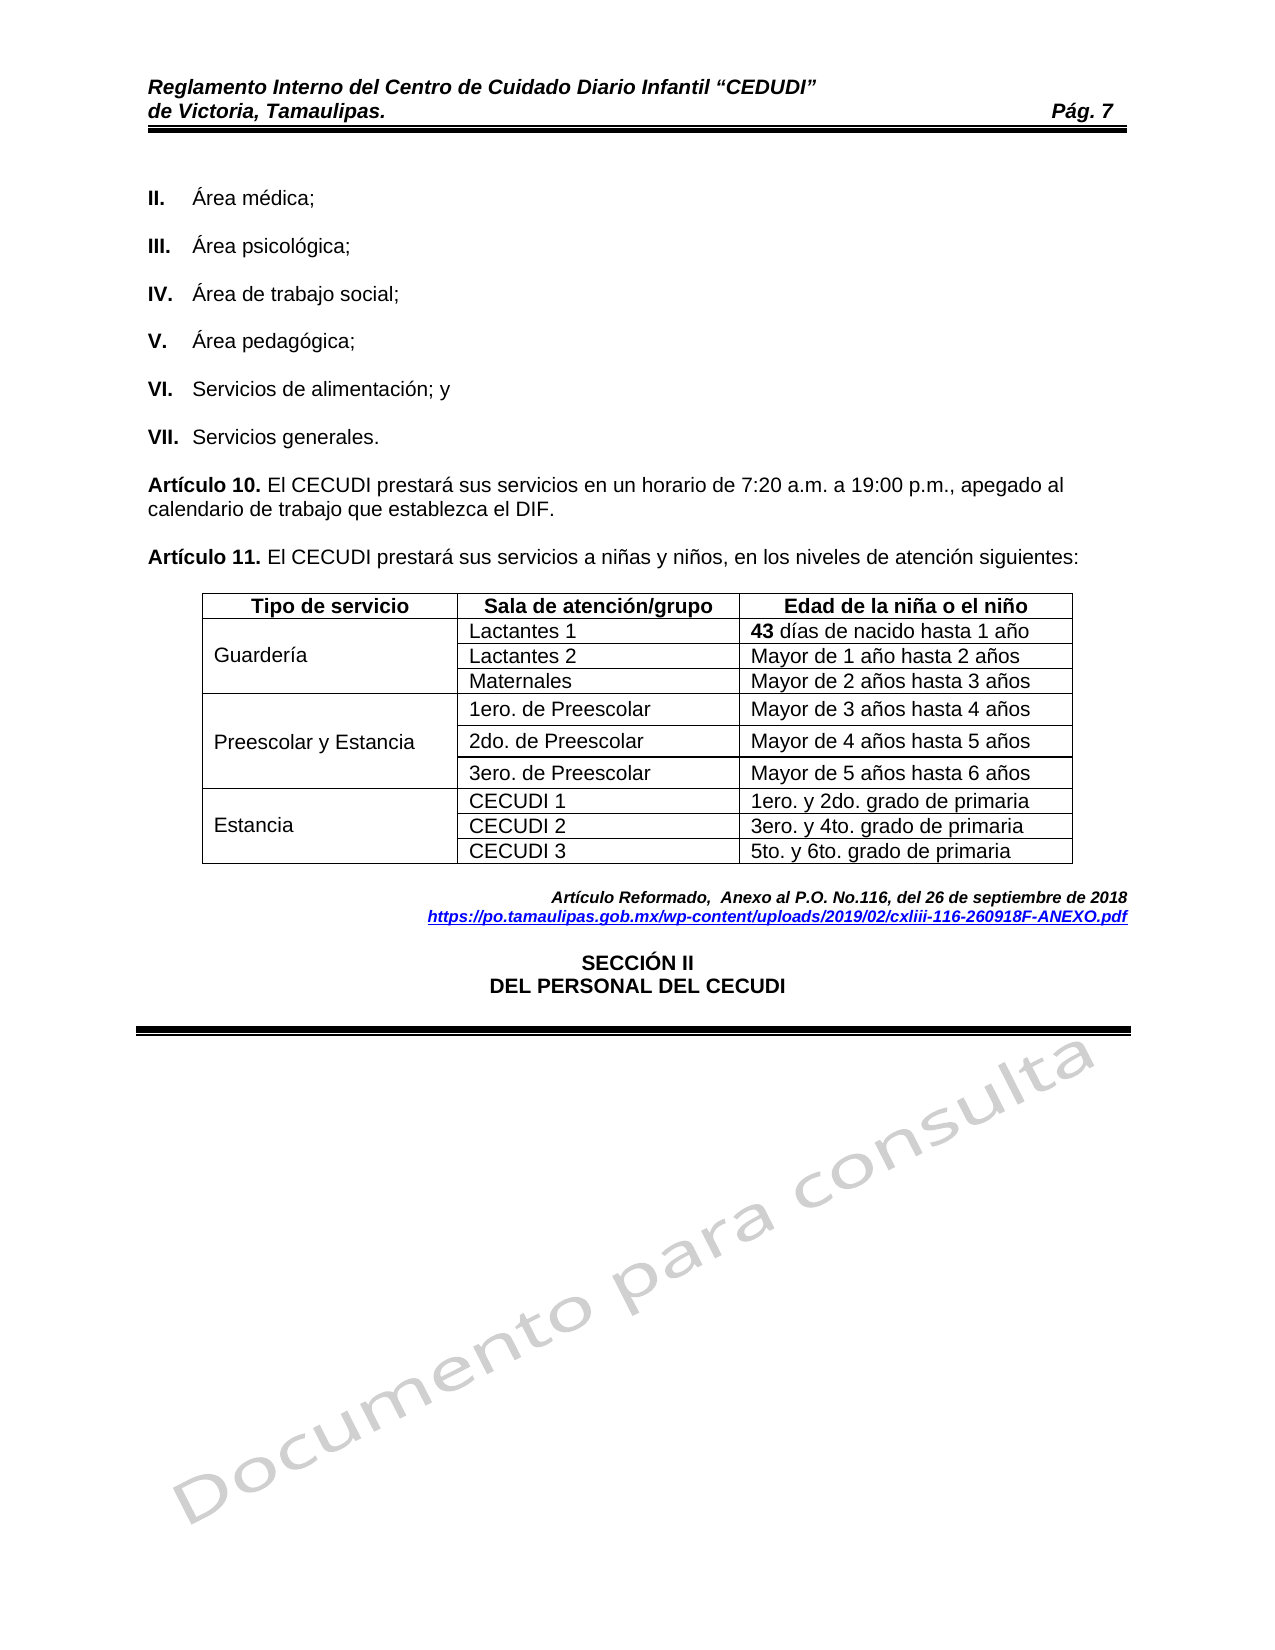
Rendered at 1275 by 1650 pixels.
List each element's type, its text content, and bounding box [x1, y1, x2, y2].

table_cell 2do. de Preescolar [458, 726, 739, 756]
table_cell Preescolar y Estancia [203, 694, 457, 788]
table_cell Lactantes 2 [458, 644, 739, 668]
table_cell CECUDI 1 [458, 789, 739, 813]
table_cell Estancia [203, 789, 457, 863]
table_cell 1ero. de Preescolar [458, 694, 739, 724]
table_cell Mayor de 4 años hasta 5 años [740, 726, 1072, 756]
table_header Tipo de servicio [203, 594, 457, 618]
list Área pedagógica; [148, 329, 1127, 353]
text Artículo 11. El CECUDI prestará sus servicios a niñas y niños, en los niveles de atención siguientes: [148, 545, 1127, 569]
text DEL PERSONAL DEL CECUDI [148, 974, 1127, 998]
table_cell CECUDI 2 [458, 814, 739, 838]
table_cell 3ero. y 4to. grado de primaria [740, 814, 1072, 838]
table_header Sala de atención/grupo [458, 594, 739, 618]
table_header Edad de la niña o el niño [740, 594, 1072, 618]
list Área médica; [148, 186, 1127, 209]
list Servicios de alimentación; y [148, 377, 1127, 401]
table_cell 1ero. y 2do. grado de primaria [740, 789, 1072, 813]
table_cell Maternales [458, 669, 739, 693]
list Área psicológica; [148, 233, 1127, 257]
table_cell CECUDI 3 [458, 839, 739, 863]
table_cell 3ero. de Preescolar [458, 758, 739, 788]
list https://po.tamaulipas.gob.mx/wp-content/uploads/2019/02/cxliii-116-260918F-ANEXO.pdf [252, 907, 1127, 926]
table_cell Mayor de 2 años hasta 3 años [740, 669, 1072, 693]
table_cell 43 días de nacido hasta 1 año [740, 619, 1072, 643]
table_cell Mayor de 1 año hasta 2 años [740, 644, 1072, 668]
list Artículo Reformado, Anexo al P.O. No.116, del 26 de septiembre de 2018 [252, 888, 1127, 907]
table_cell Mayor de 3 años hasta 4 años [740, 694, 1072, 724]
text SECCIÓN II [148, 950, 1127, 974]
list Servicios generales. [148, 425, 1127, 449]
table_cell 5to. y 6to. grado de primaria [740, 839, 1072, 863]
text Artículo 10. El CECUDI prestará sus servicios en un horario de 7:20 a.m. a 19:00 p.m., apegado al calendario de trabajo que establezca el DIF. [148, 473, 1127, 521]
list Área de trabajo social; [148, 281, 1127, 305]
table_cell Lactantes 1 [458, 619, 739, 643]
table_cell Guardería [203, 619, 457, 693]
table_cell Mayor de 5 años hasta 6 años [740, 758, 1072, 788]
